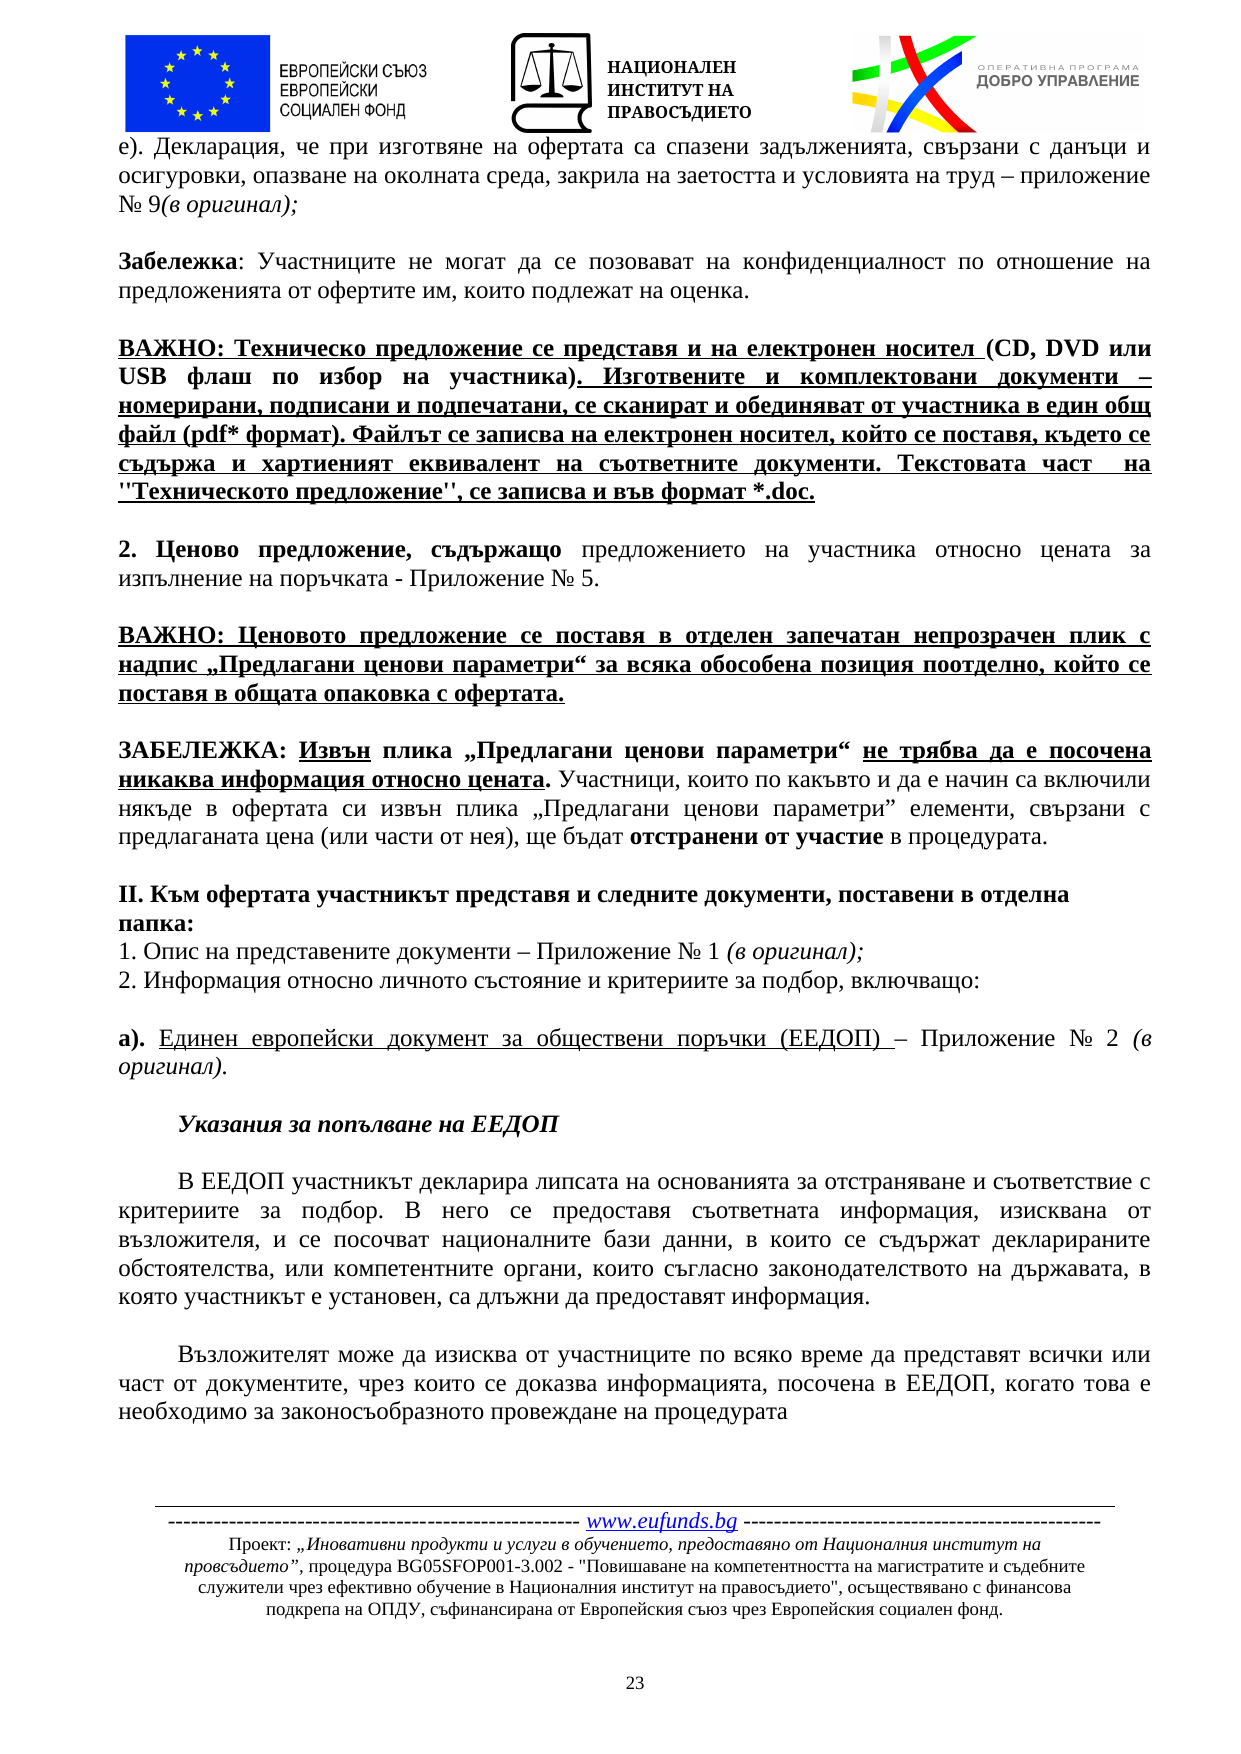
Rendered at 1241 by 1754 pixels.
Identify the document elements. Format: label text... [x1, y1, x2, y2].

text ВАЖНО: Ценовото предложение се поставя в отделен запечатан непрозрачен плик с надпис „Предлагани ценови параметри“ за всяка обособена позиция поотделно, който се поставя в общата опаковка с офертата. [118, 675, 1152, 706]
text ВАЖНО: Техническо предложение се представя и на електронен носител (CD, DVD или USB флаш по избор на участника). Изготвените и комплектовани документи – номерирани, подписани и подпечатани, се сканират и обединяват от участника в един общ файл (pdf* формат). Файлът се записва на електронен носител, който се поставя, където се съдържа и хартиеният еквивалент на съответните документи. Текстовата част на ''Техническото предложение'', се записва и във формат *.doc. [118, 333, 1152, 473]
text а). Единен европейски документ за обществени поръчки (ЕЕДОП) – Приложение № 2 (в оригинал). [118, 1023, 1152, 1080]
text В ЕЕДОП участникът декларира липсата на основанията за отстраняване и съответствие с критериите за подбор. В него се предоставя съответната информация, изисквана от възложителя, и се посочват националните бази данни, в които се съдържат декларираните обстоятелства, или компетентните органи, които съгласно законодателството на държавата, в която участникът е установен, са длъжни да предоставят информация. [118, 1166, 1152, 1310]
text е). Декларация, че при изготвяне на офертата са спазени задълженията, свързани с данъци и осигуровки, опазване на околната среда, закрила на заетостта и условията на труд – приложение № 9(в оригинал); [118, 131, 1152, 218]
text ЗАБЕЛЕЖКА: Извън плика „Предлагани ценови параметри“ не трябва да е посочена никаква информация относно цената. Участници, които по какъвто и да е начин са включили някъде в офертата си извън плика „Предлагани ценови параметри” елементи, свързани с предлаганата цена (или части от нея), ще бъдат отстранени от участие в процедурата. [118, 735, 1152, 850]
text Забележка: Участниците не могат да се позовават на конфиденциалност по отношение на предложенията от офертите им, които подлежат на оценка. [118, 246, 1152, 304]
picture [852, 33, 1146, 131]
text 1. Опис на представените документи – Приложение № 1 (в оригинал); [118, 936, 1152, 965]
text ІІ. Към офертата участникът представя и следните документи, поставени в отделна папка: [118, 879, 1152, 936]
picture [124, 33, 456, 131]
text ВАЖНО: Ценовото предложение се поставя в отделен запечатан непрозрачен плик с надпис „Предлагани ценови параметри“ за всяка обособена позиция поотделно, който се поставя в общата опаковка с офертата. [118, 620, 1152, 674]
text 2. Информация относно личното състояние и критериите за подбор, включващо: [118, 965, 1152, 994]
picture [511, 33, 592, 131]
text 2. Ценово предложение, съдържащо предложението на участника относно цената за изпълнение на поръчката - Приложение № 5. [118, 534, 1152, 591]
text ВАЖНО: Техническо предложение се представя и на електронен носител (CD, DVD или USB флаш по избор на участника). Изготвените и комплектовани документи – номерирани, подписани и подпечатани, се сканират и обединяват от участника в един общ файл (pdf* формат). Файлът се записва на електронен носител, който се поставя, където се съдържа и хартиеният еквивалент на съответните документи. Текстовата част на ''Техническото предложение'', се записва и във формат *.doc. [118, 474, 1152, 505]
text Указания за попълване на ЕЕДОП [177, 1109, 1152, 1138]
text Възложителят може да изисква от участниците по всяко време да представят всички или част от документите, чрез които се доказва информацията, посочена в ЕЕДОП, когато това е необходимо за законосъобразното провеждане на процедурата [118, 1339, 1152, 1425]
